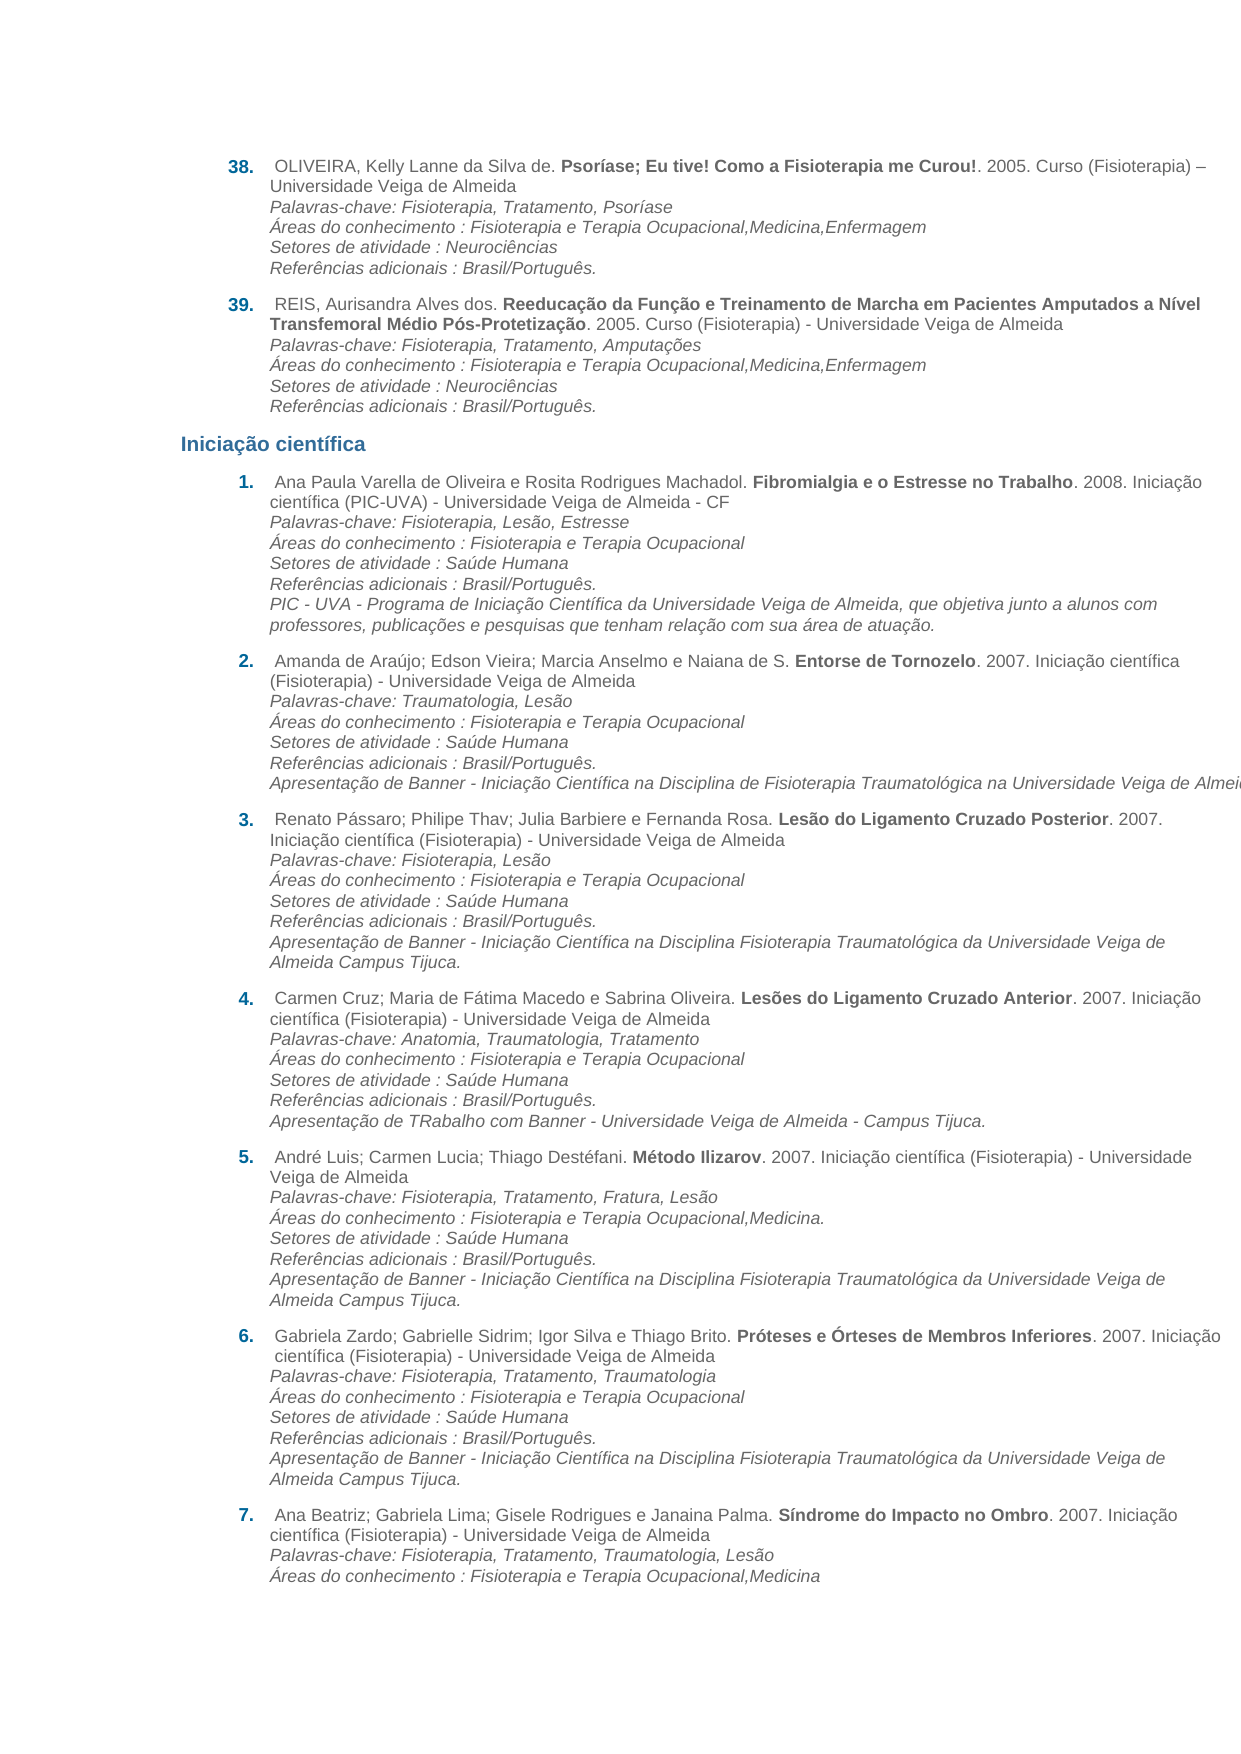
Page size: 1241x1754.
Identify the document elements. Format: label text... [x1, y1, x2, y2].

table_header 1. [118, 464, 262, 642]
table_cell Gabriela Zardo; Gabrielle Sidrim; Igor Silva e Thiago Brito. Próteses e Órteses de Membros Inferiores. 2007. Iniciação científica (Fisioterapia) - Universidade Veiga de Almeida Palavras-chave: Fisioterapia, Tratamento, Traumatologia Áreas do conhecimento : Fisioterapia e Terapia Ocupacional Setores de atividade : Saúde Humana Referências adicionais : Brasil/Português. Apresentação de Banner - Iniciação Científica na Disciplina Fisioterapia Traumatológica da Universidade Veiga de Almeida Campus Tijuca. [262, 1318, 1240, 1496]
table_cell 39. [118, 286, 262, 424]
table_cell REIS, Aurisandra Alves dos. Reeducação da Função e Treinamento de Marcha em Pacientes Amputados a Nível Transfemoral Médio Pós-Protetização. 2005. Curso (Fisioterapia) - Universidade Veiga de Almeida Palavras-chave: Fisioterapia, Tratamento, Amputações Áreas do conhecimento : Fisioterapia e Terapia Ocupacional,Medicina,Enfermagem Setores de atividade : Neurociências Referências adicionais : Brasil/Português. [262, 286, 1240, 424]
table_cell 7. [118, 1496, 262, 1594]
table_cell Renato Pássaro; Philipe Thav; Julia Barbiere e Fernanda Rosa. Lesão do Ligamento Cruzado Posterior. 2007. Iniciação científica (Fisioterapia) - Universidade Veiga de Almeida Palavras-chave: Fisioterapia, Lesão Áreas do conhecimento : Fisioterapia e Terapia Ocupacional Setores de atividade : Saúde Humana Referências adicionais : Brasil/Português. Apresentação de Banner - Iniciação Científica na Disciplina Fisioterapia Traumatológica da Universidade Veiga de Almeida Campus Tijuca. [262, 801, 1240, 980]
table_cell 3. [118, 801, 262, 980]
table_cell 4. [118, 980, 262, 1138]
table_cell 38. [118, 148, 262, 286]
table_cell Amanda de Araújo; Edson Vieira; Marcia Anselmo e Naiana de S. Entorse de Tornozelo. 2007. Iniciação científica (Fisioterapia) - Universidade Veiga de Almeida Palavras-chave: Traumatologia, Lesão Áreas do conhecimento : Fisioterapia e Terapia Ocupacional Setores de atividade : Saúde Humana Referências adicionais : Brasil/Português. Apresentação de Banner - Iniciação Científica na Disciplina de Fisioterapia Traumatológica na Universidade Veiga de Almeida - Campus Tijuca. [262, 643, 1240, 801]
table_header Ana Paula Varella de Oliveira e Rosita Rodrigues Machadol. Fibromialgia e o Estresse no Trabalho. 2008. Iniciação científica (PIC-UVA) - Universidade Veiga de Almeida - CF Palavras-chave: Fisioterapia, Lesão, Estresse Áreas do conhecimento : Fisioterapia e Terapia Ocupacional Setores de atividade : Saúde Humana Referências adicionais : Brasil/Português. PIC - UVA - Programa de Iniciação Científica da Universidade Veiga de Almeida, que objetiva junto a alunos com professores, publicações e pesquisas que tenham relação com sua área de atuação. [262, 464, 1240, 642]
table_cell OLIVEIRA, Kelly Lanne da Silva de. Psoríase; Eu tive! Como a Fisioterapia me Curou!. 2005. Curso (Fisioterapia) – Universidade Veiga de Almeida Palavras-chave: Fisioterapia, Tratamento, Psoríase Áreas do conhecimento : Fisioterapia e Terapia Ocupacional,Medicina,Enfermagem Setores de atividade : Neurociências Referências adicionais : Brasil/Português. [262, 148, 1240, 286]
table_cell Carmen Cruz; Maria de Fátima Macedo e Sabrina Oliveira. Lesões do Ligamento Cruzado Anterior. 2007. Iniciação científica (Fisioterapia) - Universidade Veiga de Almeida Palavras-chave: Anatomia, Traumatologia, Tratamento Áreas do conhecimento : Fisioterapia e Terapia Ocupacional Setores de atividade : Saúde Humana Referências adicionais : Brasil/Português. Apresentação de TRabalho com Banner - Universidade Veiga de Almeida - Campus Tijuca. [262, 980, 1240, 1138]
table_cell 2. [118, 643, 262, 801]
table_cell 5. [118, 1139, 262, 1317]
table_cell 6. [118, 1318, 262, 1496]
table_header Iniciação científica [118, 424, 1240, 463]
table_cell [262, 1496, 1240, 1594]
table_cell André Luis; Carmen Lucia; Thiago Destéfani. Método Ilizarov. 2007. Iniciação científica (Fisioterapia) - Universidade Veiga de Almeida Palavras-chave: Fisioterapia, Tratamento, Fratura, Lesão Áreas do conhecimento : Fisioterapia e Terapia Ocupacional,Medicina. Setores de atividade : Saúde Humana Referências adicionais : Brasil/Português. Apresentação de Banner - Iniciação Científica na Disciplina Fisioterapia Traumatológica da Universidade Veiga de Almeida Campus Tijuca. [262, 1139, 1240, 1317]
